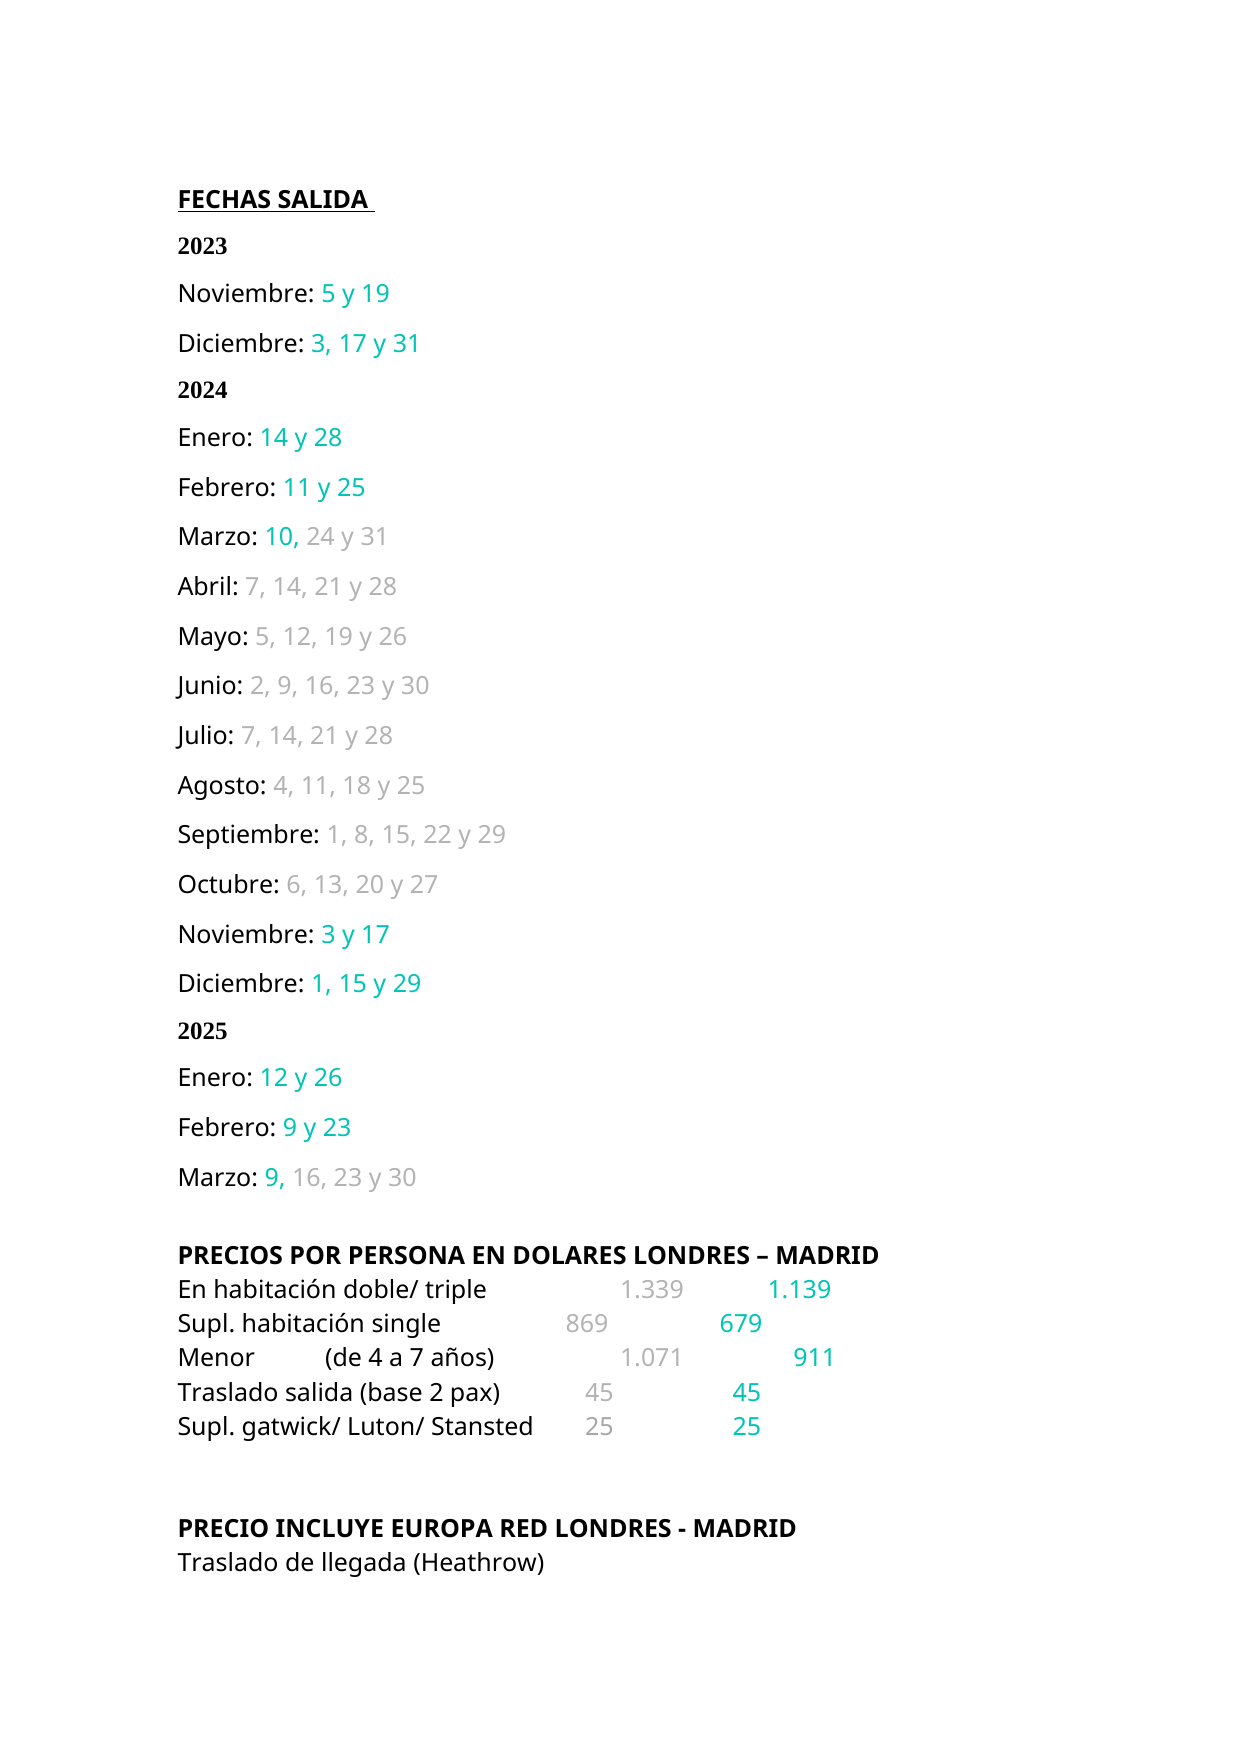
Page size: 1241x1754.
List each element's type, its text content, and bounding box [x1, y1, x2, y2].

text En habitación doble/ triple 1.339 1.139 [177, 1272, 1063, 1306]
text PRECIO INCLUYE EUROPA RED LONDRES - MADRID [177, 1510, 1063, 1544]
text Febrero: 11 y 25 [177, 469, 1063, 503]
text Marzo: 10, 24 y 31 [177, 519, 1063, 553]
text Supl. gatwick/ Luton/ Stansted 25 25 [177, 1408, 1063, 1442]
text Septiembre: 1, 8, 15, 22 y 29 [177, 817, 1063, 851]
text Mayo: 5, 12, 19 y 26 [177, 618, 1063, 652]
text Supl. habitación single 869 679 [177, 1306, 1063, 1340]
text Noviembre: 5 y 19 [177, 276, 1063, 310]
text Menor (de 4 a 7 años) 1.071 911 [177, 1340, 1063, 1374]
text Diciembre: 3, 17 y 31 [177, 325, 1063, 359]
text 2025 [177, 1016, 1063, 1044]
text Abril: 7, 14, 21 y 28 [177, 568, 1063, 603]
text Enero: 14 y 28 [177, 419, 1063, 453]
text Marzo: 9, 16, 23 y 30 [177, 1159, 1063, 1193]
text FECHAS SALIDA [177, 182, 1063, 216]
text 2023 [177, 231, 1063, 260]
text Enero: 12 y 26 [177, 1060, 1063, 1094]
text Traslado de llegada (Heathrow) [177, 1544, 1063, 1578]
text Julio: 7, 14, 21 y 28 [177, 718, 1063, 752]
text Traslado salida (base 2 pax) 45 45 [177, 1374, 1063, 1408]
text PRECIOS POR PERSONA EN DOLARES LONDRES – MADRID [177, 1238, 1063, 1272]
text Diciembre: 1, 15 y 29 [177, 966, 1063, 1000]
text Noviembre: 3 y 17 [177, 916, 1063, 950]
text Octubre: 6, 13, 20 y 27 [177, 867, 1063, 901]
text Agosto: 4, 11, 18 y 25 [177, 767, 1063, 801]
text Febrero: 9 y 23 [177, 1110, 1063, 1144]
text 2024 [177, 375, 1063, 404]
text Junio: 2, 9, 16, 23 y 30 [177, 668, 1063, 702]
